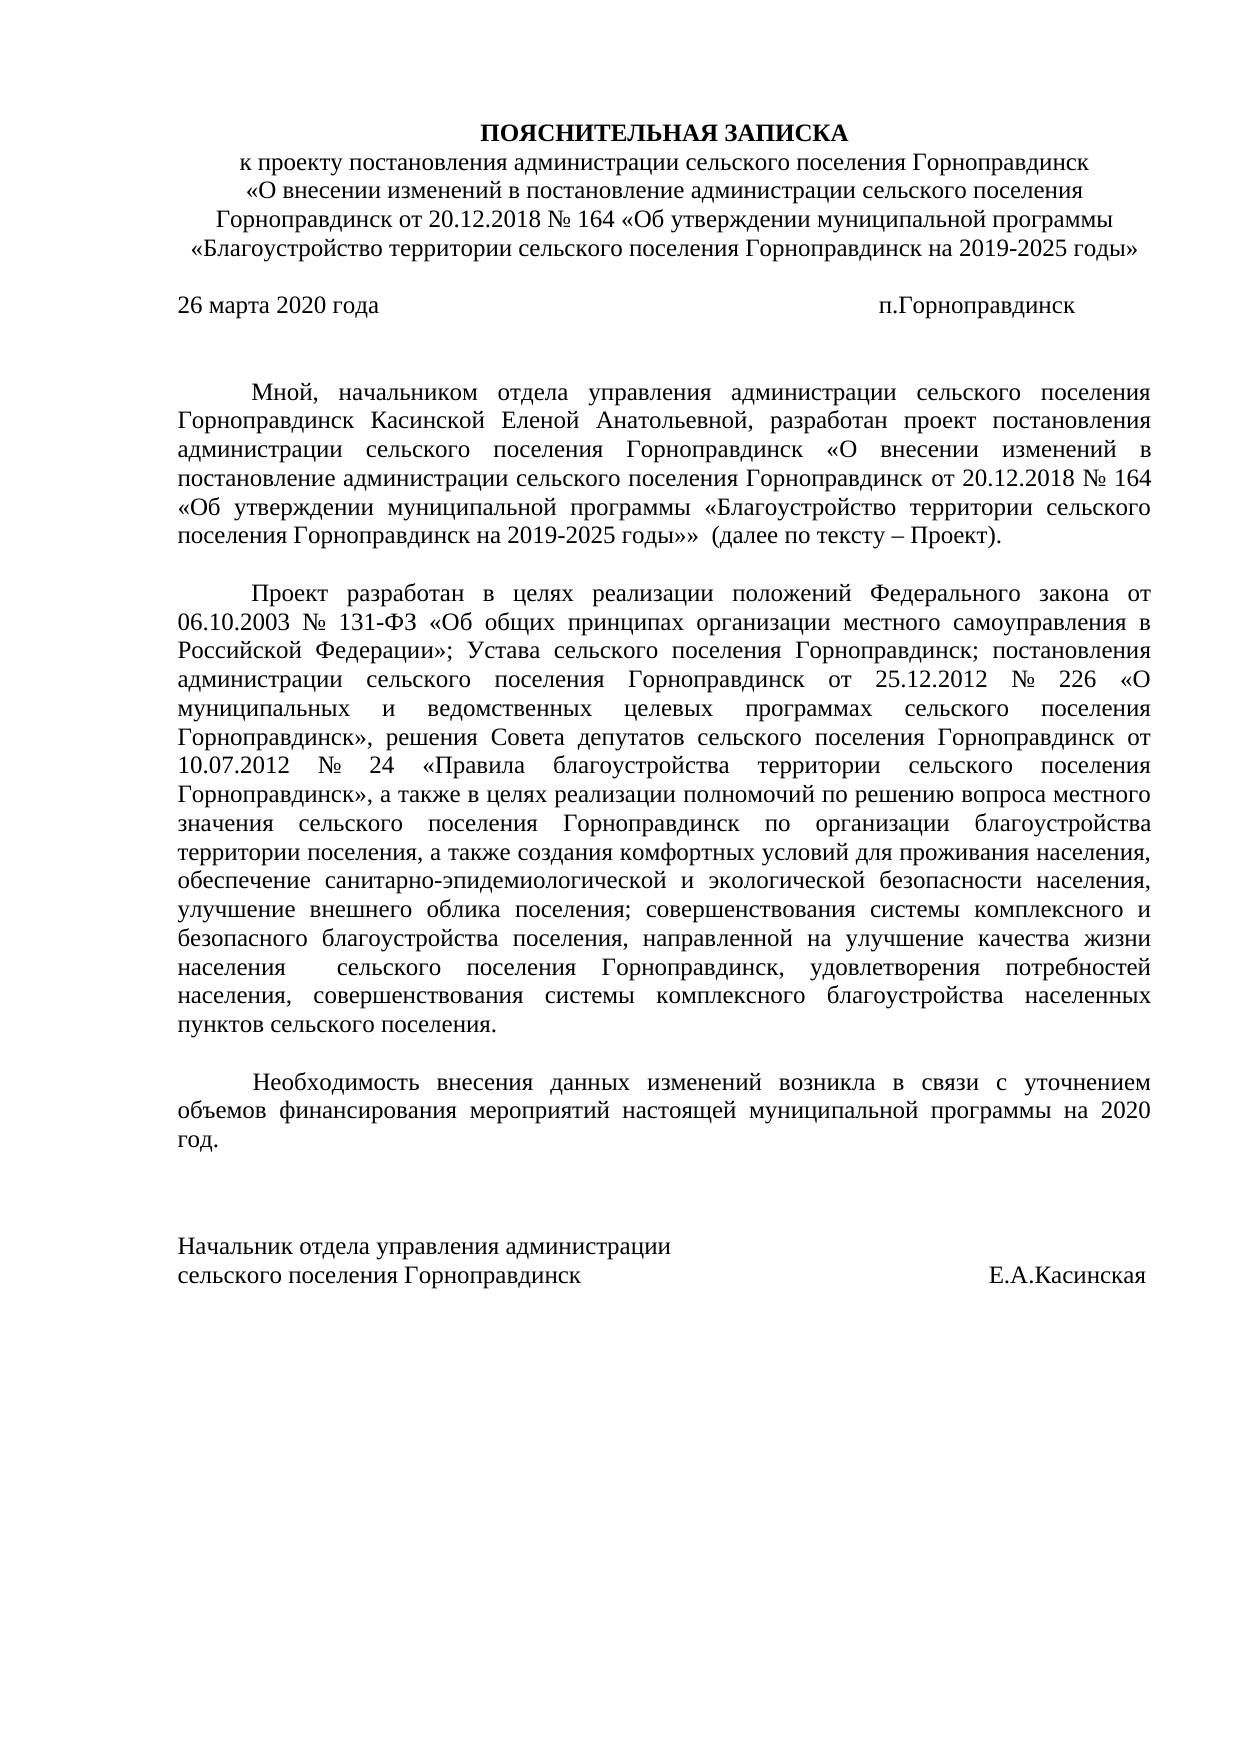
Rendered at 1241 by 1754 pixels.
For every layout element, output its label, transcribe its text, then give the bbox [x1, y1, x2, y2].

text к проекту постановления администрации сельского поселения Горноправдинск [177, 147, 1152, 176]
text Начальник отдела управления администрации [177, 1231, 1196, 1260]
text Мной, начальником отдела управления администрации сельского поселения Горноправдинск Касинской Еленой Анатольевной, разработан проект постановления администрации сельского поселения Горноправдинск «О внесении изменений в постановление администрации сельского поселения Горноправдинск от 20.12.2018 № 164 «Об утверждении муниципальной программы «Благоустройство территории сельского поселения Горноправдинск на 2019-2025 годы»» (далее по тексту – Проект). [177, 377, 1152, 549]
text «Благоустройство территории сельского поселения Горноправдинск на 2019-2025 годы» [177, 233, 1152, 262]
text Необходимость внесения данных изменений возникла в связи с уточнением объемов финансирования мероприятий настоящей муниципальной программы на 2020 год. [177, 1067, 1152, 1153]
text Проект разработан в целях реализации положений Федерального закона от 06.10.2003 № 131-ФЗ «Об общих принципах организации местного самоуправления в Российской Федерации»; Устава сельского поселения Горноправдинск; постановления администрации сельского поселения Горноправдинск от 25.12.2012 № 226 «О муниципальных и ведомственных целевых программах сельского поселения Горноправдинск», решения Совета депутатов сельского поселения Горноправдинск от 10.07.2012 № 24 «Правила благоустройства территории сельского поселения Горноправдинск», а также в целях реализации полномочий по решению вопроса местного значения сельского поселения Горноправдинск по организации благоустройства территории поселения, а также создания комфортных условий для проживания населения, обеспечение санитарно-эпидемиологической и экологической безопасности населения, улучшение внешнего облика поселения; совершенствования системы комплексного и безопасного благоустройства поселения, направленной на улучшение качества жизни населения сельского поселения Горноправдинск, удовлетворения потребностей населения, совершенствования системы комплексного благоустройства населенных пунктов сельского поселения. [177, 578, 1152, 1038]
text ПОЯСНИТЕЛЬНАЯ ЗАПИСКА [177, 118, 1152, 147]
text «О внесении изменений в постановление администрации сельского поселения Горноправдинск от 20.12.2018 № 164 «Об утверждении муниципальной программы [177, 176, 1152, 233]
text сельского поселения Горноправдинск Е.А.Касинская [177, 1260, 1196, 1289]
text 26 марта 2020 года п.Горноправдинск [177, 291, 1152, 319]
